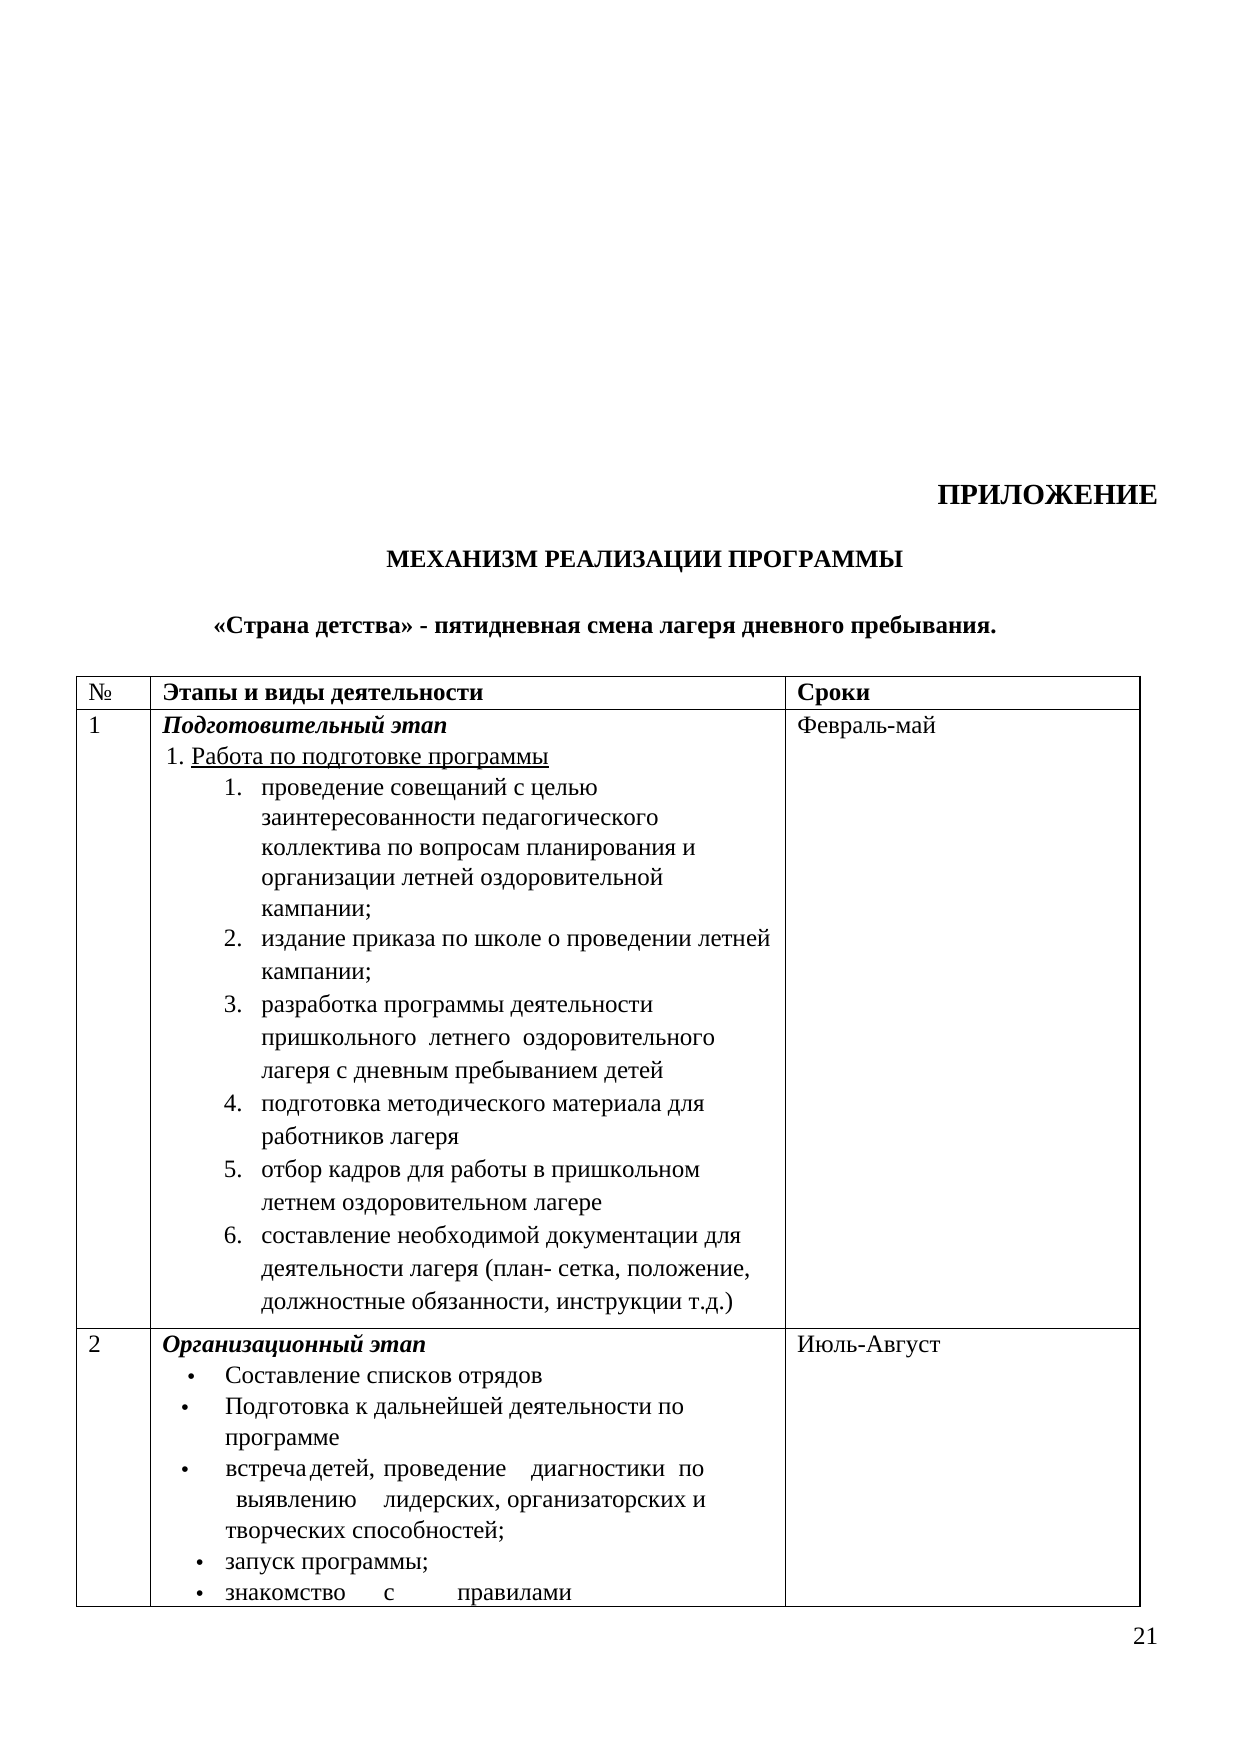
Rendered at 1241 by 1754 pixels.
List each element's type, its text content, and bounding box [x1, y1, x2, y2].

table_cell Подготовительный этап 1. Работа по подготовке программы проведение совещаний с целью заинтересованности педагогического коллектива по вопросам планирования и организации летней оздоровительной кампании; издание приказа по школе о проведении летней кампании; разработка программы деятельности пришкольного летнего оздоровительного лагеря с дневным пребыванием детей подготовка методического материала для работников лагеря отбор кадров для работы в пришкольном летнем оздоровительном лагере составление необходимой документации для деятельности лагеря (план- сетка, положение, должностные обязанности, инструкции т.д.) [151, 710, 785, 1328]
text ПРИЛОЖЕНИЕ [214, 477, 1158, 511]
table_cell 1 [77, 710, 150, 1328]
table_header № [77, 677, 150, 709]
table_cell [151, 1329, 785, 1606]
table_cell Февраль-май [786, 710, 1139, 1328]
table_cell 2 [77, 1329, 150, 1606]
text «Страна детства» - пятидневная смена лагеря дневного пребывания. [213, 611, 1158, 639]
table_cell Июль-Август [786, 1329, 1139, 1606]
table_header Этапы и виды деятельности [151, 677, 785, 709]
table_header Сроки [786, 677, 1139, 709]
text МЕХАНИЗМ РЕАЛИЗАЦИИ ПРОГРАММЫ [386, 544, 1158, 573]
